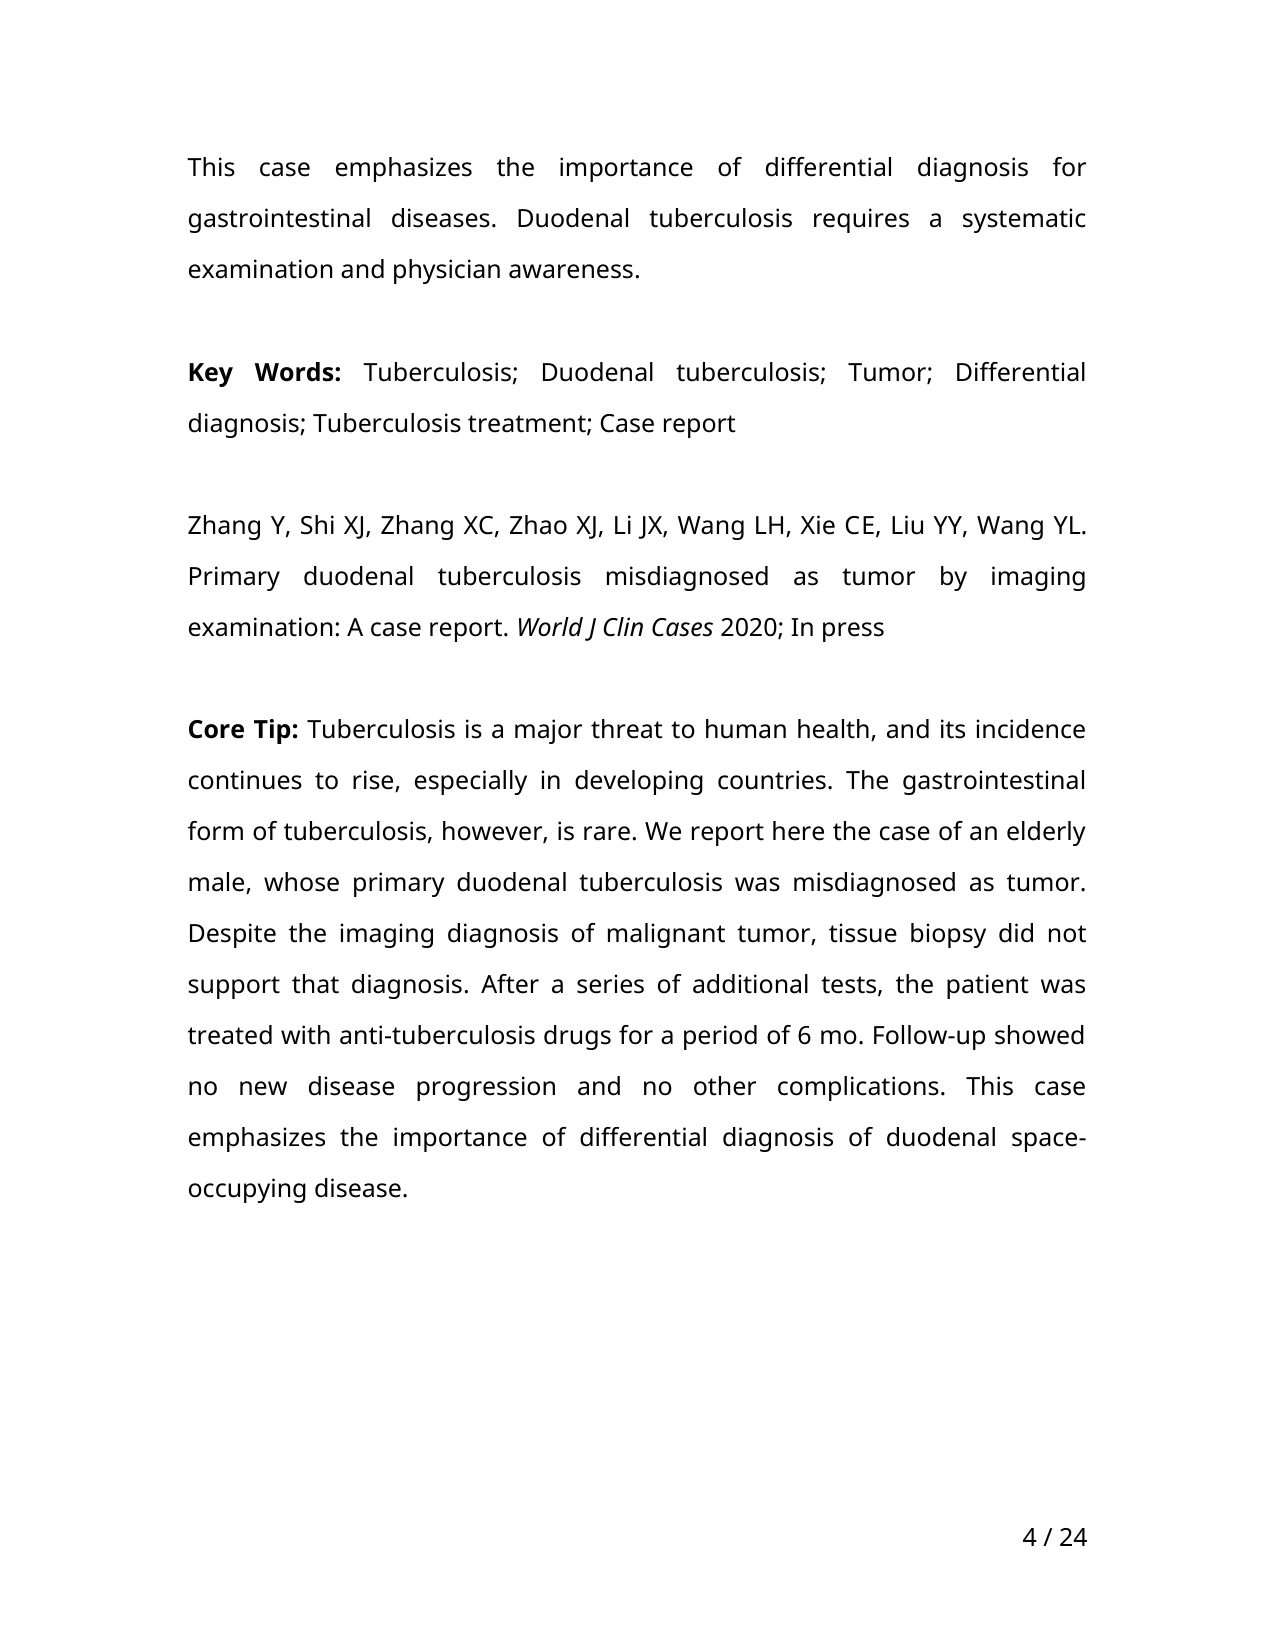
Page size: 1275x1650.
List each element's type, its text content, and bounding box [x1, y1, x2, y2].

text Core Tip: Tuberculosis is a major threat to human health, and its incidence continues to rise, especially in developing countries. The gastrointestinal form of tuberculosis, however, is rare. We report here the case of an elderly male, whose primary duodenal tuberculosis was misdiagnosed as tumor. Despite the imaging diagnosis of malignant tumor, tissue biopsy did not support that diagnosis. After a series of additional tests, the patient was treated with anti-tuberculosis drugs for a period of 6 mo. Follow-up showed no new disease progression and no other complications. This case emphasizes the importance of differential diagnosis of duodenal space-occupying disease. [187, 711, 1087, 1205]
text Key Words: Tuberculosis; Duodenal tuberculosis; Tumor; Differential diagnosis; Tuberculosis treatment; Case report [187, 354, 1087, 439]
text This case emphasizes the importance of differential diagnosis for gastrointestinal diseases. Duodenal tuberculosis requires a systematic examination and physician awareness. [187, 150, 1087, 286]
text Zhang Y, Shi XJ, Zhang XC, Zhao XJ, Li JX, Wang LH, Xie CE, Liu YY, Wang YL. Primary duodenal tuberculosis misdiagnosed as tumor by imaging examination: A case report. World J Clin Cases 2020; In press [187, 507, 1087, 643]
